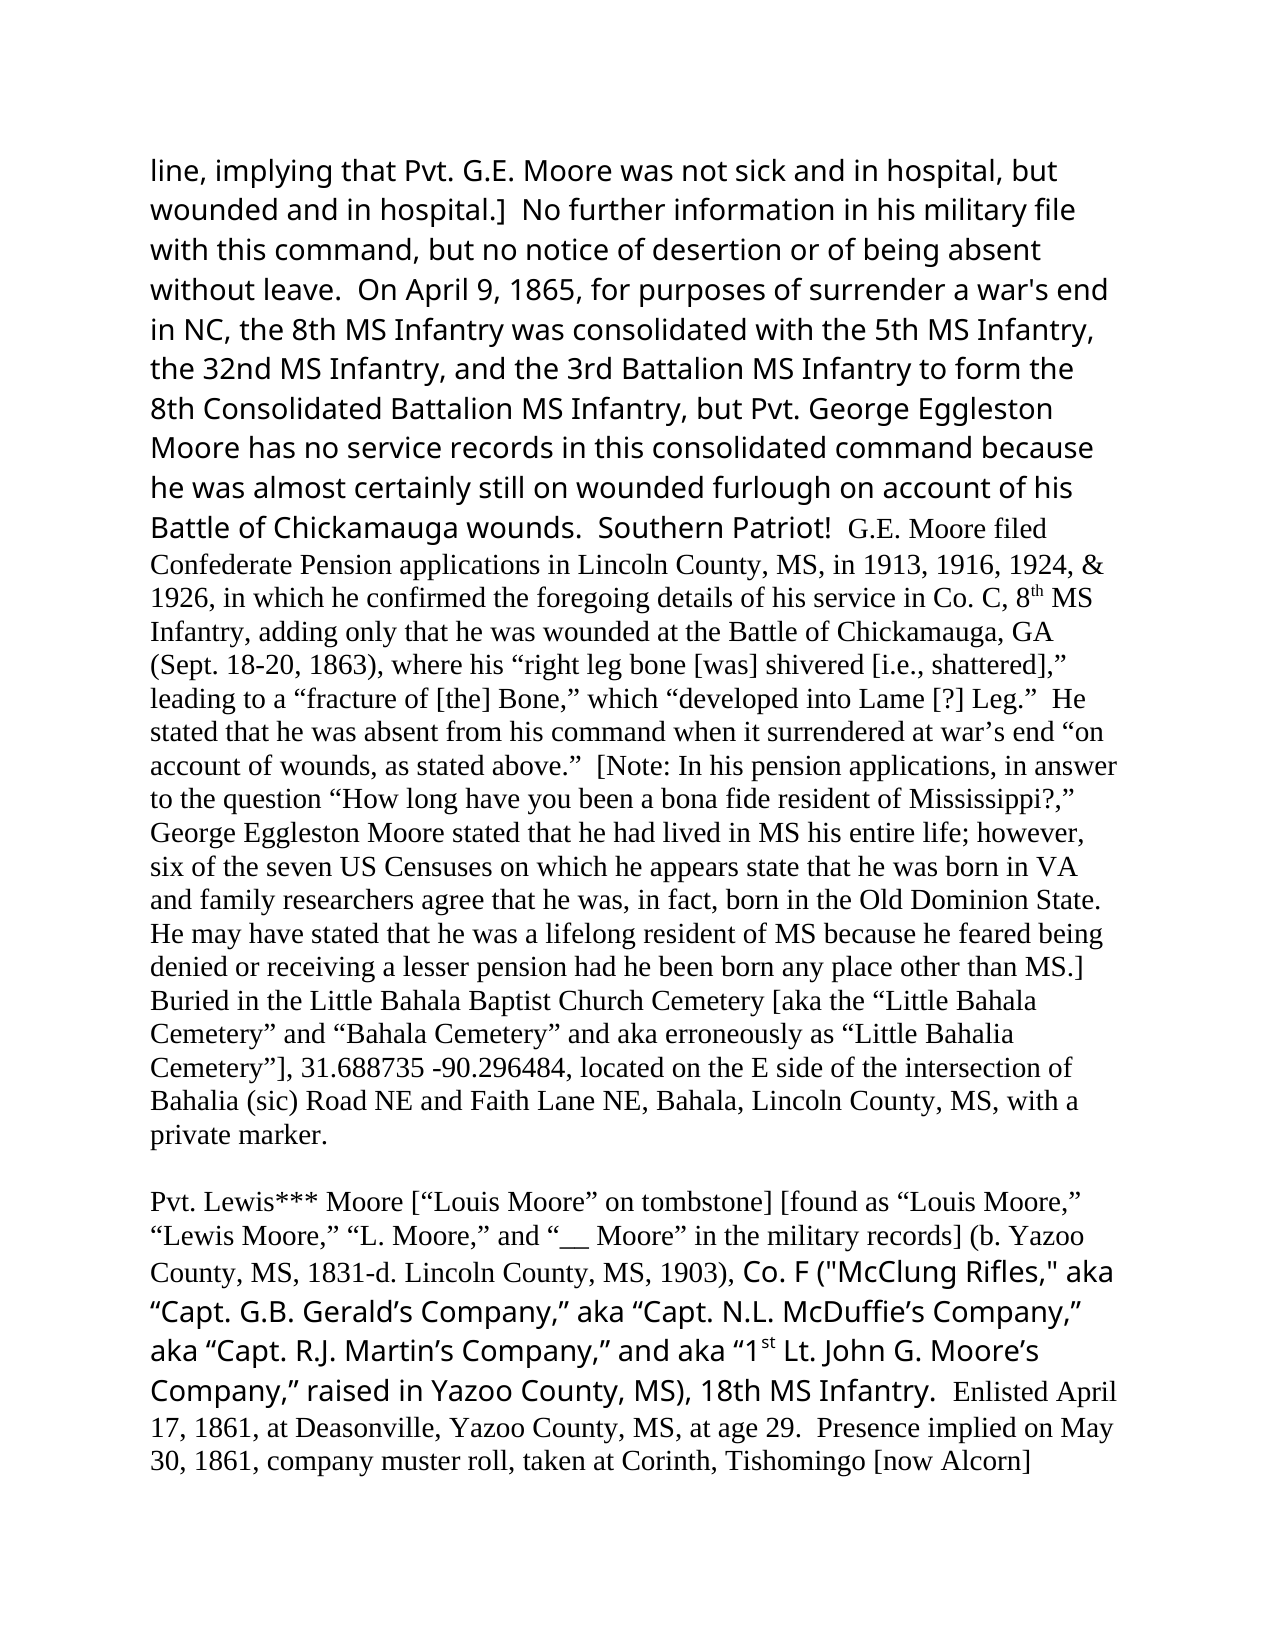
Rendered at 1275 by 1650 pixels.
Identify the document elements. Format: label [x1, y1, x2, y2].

text [150, 1184, 1125, 1477]
text [150, 150, 1125, 1151]
